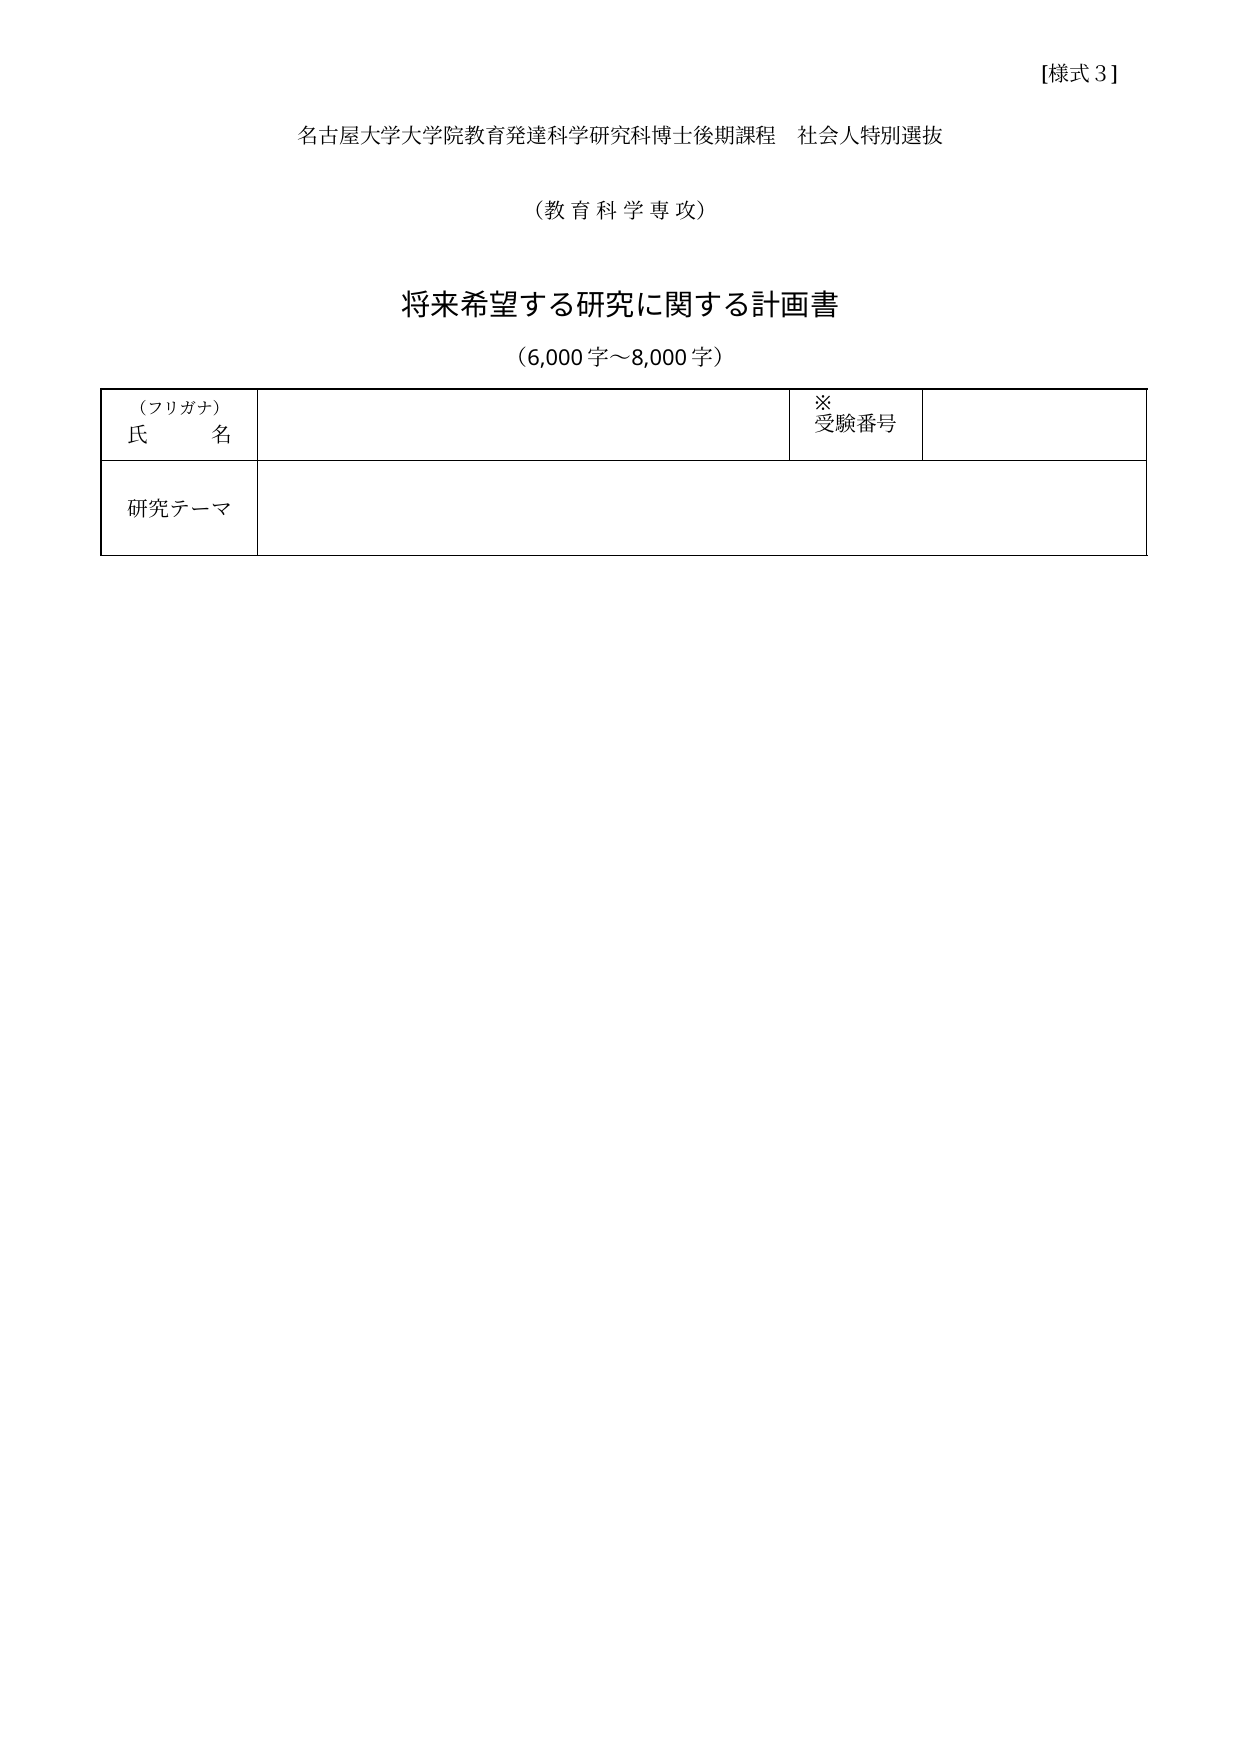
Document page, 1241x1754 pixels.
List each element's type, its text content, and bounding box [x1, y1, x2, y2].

text （教 育 科 学 専 攻） [100, 191, 1140, 228]
table_cell [258, 461, 1146, 555]
text （6,000字～8,000字） [100, 341, 1140, 372]
text 将来希望する研究に関する計画書 [100, 266, 1140, 341]
table_header [258, 390, 789, 460]
table_header （フリガナ） 氏 名 [102, 390, 257, 460]
table_cell 研究テーマ [102, 461, 257, 555]
table_header ※ 受験番号 [790, 390, 922, 460]
table_header [923, 390, 1146, 460]
text 名古屋大学大学院教育発達科学研究科博士後期課程 社会人特別選抜 [100, 116, 1140, 153]
